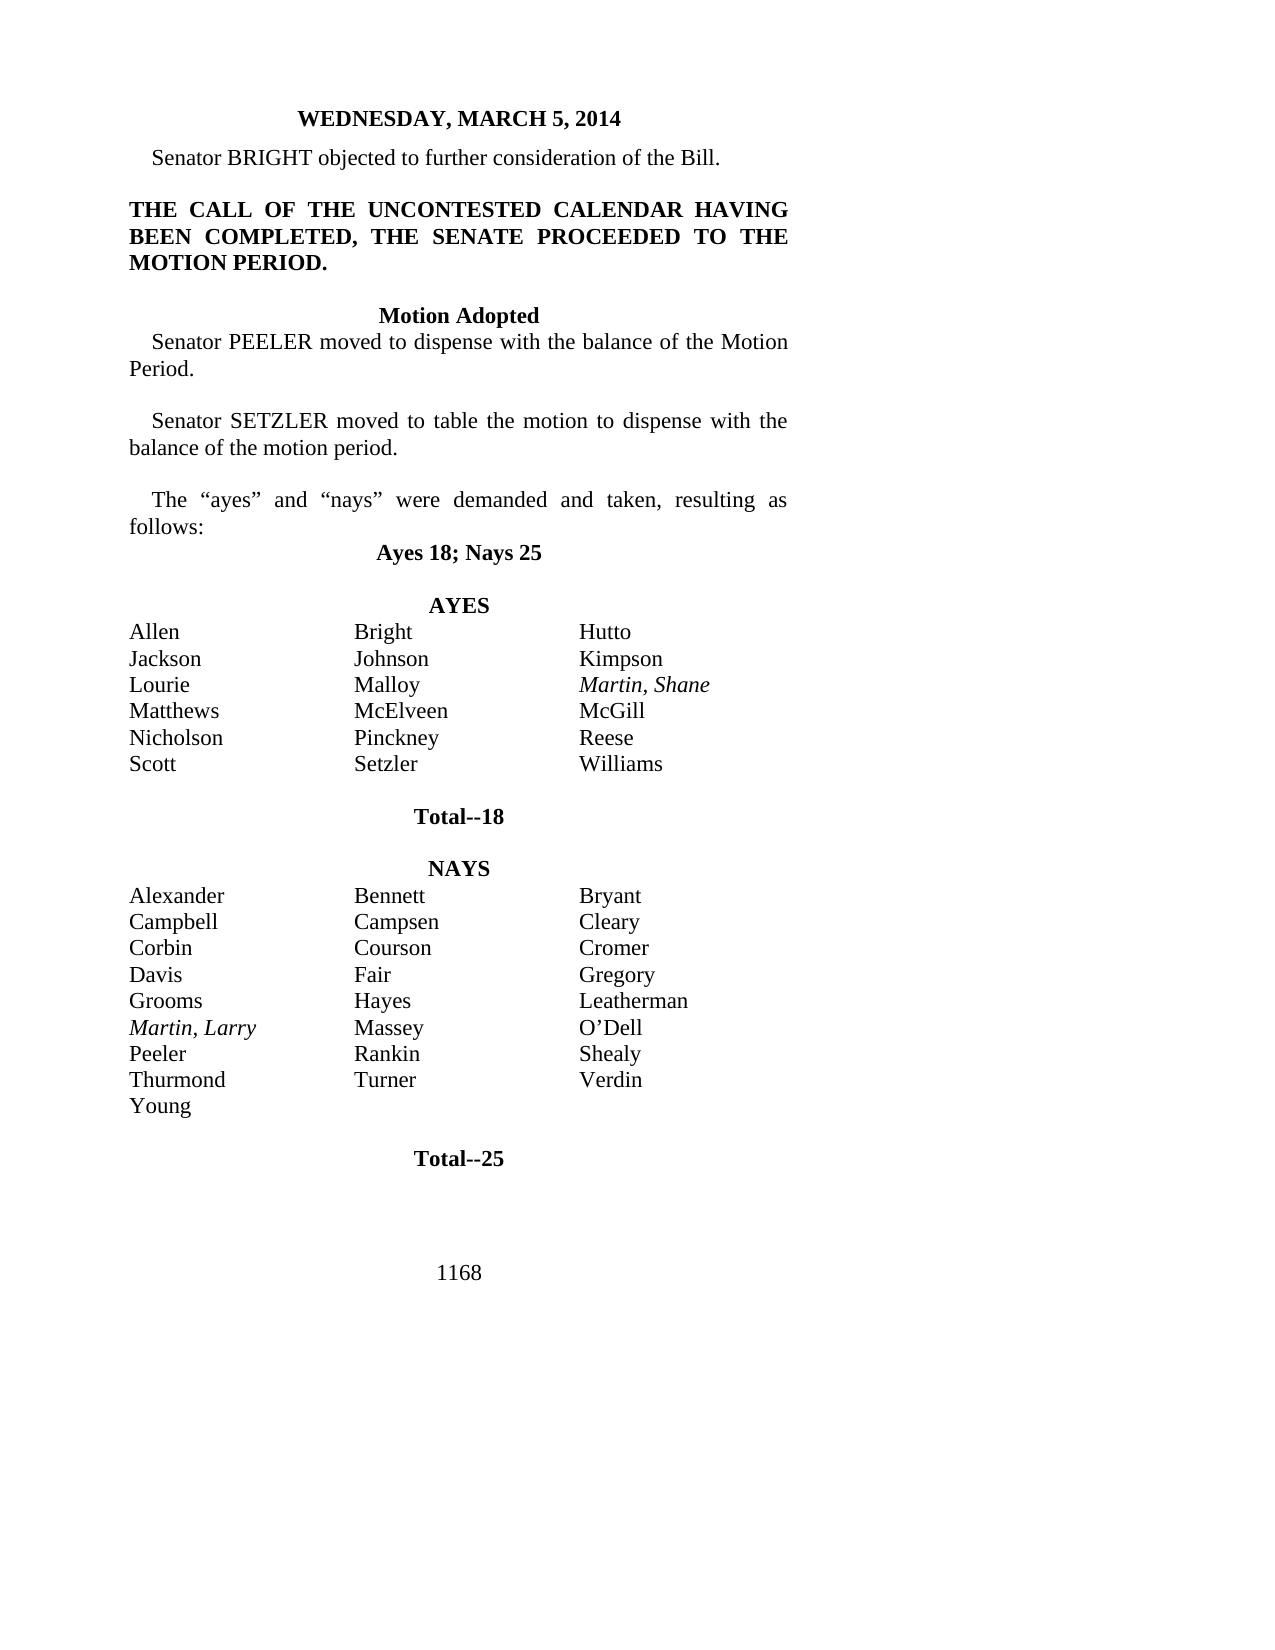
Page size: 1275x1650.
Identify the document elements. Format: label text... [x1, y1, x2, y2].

text Ayes 18; Nays 25 [129, 539, 789, 566]
text Total--18 [129, 803, 789, 829]
text Jackson Johnson Kimpson [129, 644, 789, 671]
text Peeler Rankin Shealy [129, 1040, 789, 1066]
text Senator SETZLER moved to table the motion to dispense with the balance of the motion period. [129, 407, 789, 460]
text Alexander Bennett Bryant [129, 882, 789, 908]
text Matthews McElveen McGill [129, 697, 789, 724]
text Corbin Courson Cromer [129, 934, 789, 961]
text Senator BRIGHT objected to further consideration of the Bill. [129, 144, 789, 170]
text Scott Setzler Williams [129, 750, 789, 776]
text Lourie Malloy Martin, Shane [129, 671, 789, 697]
text The “ayes” and “nays” were demanded and taken, resulting as follows: [129, 486, 789, 539]
text THE CALL OF THE UNCONTESTED CALENDAR HAVING BEEN COMPLETED, THE SENATE PROCEEDED TO THE MOTION PERIOD. [129, 197, 789, 276]
text Allen Bright Hutto [129, 618, 789, 644]
text Campbell Campsen Cleary [129, 908, 789, 934]
text Davis Fair Gregory [129, 961, 789, 987]
text Young [129, 1093, 789, 1119]
text Nicholson Pinckney Reese [129, 724, 789, 750]
text Total--25 [129, 1145, 789, 1172]
text Grooms Hayes Leatherman [129, 987, 789, 1013]
text Martin, Larry Massey O’Dell [129, 1013, 789, 1040]
text Motion Adopted [129, 302, 789, 328]
text NAYS [129, 855, 789, 882]
text Thurmond Turner Verdin [129, 1066, 789, 1093]
text AYES [129, 592, 789, 618]
text Senator PEELER moved to dispense with the balance of the Motion Period. [129, 328, 789, 381]
